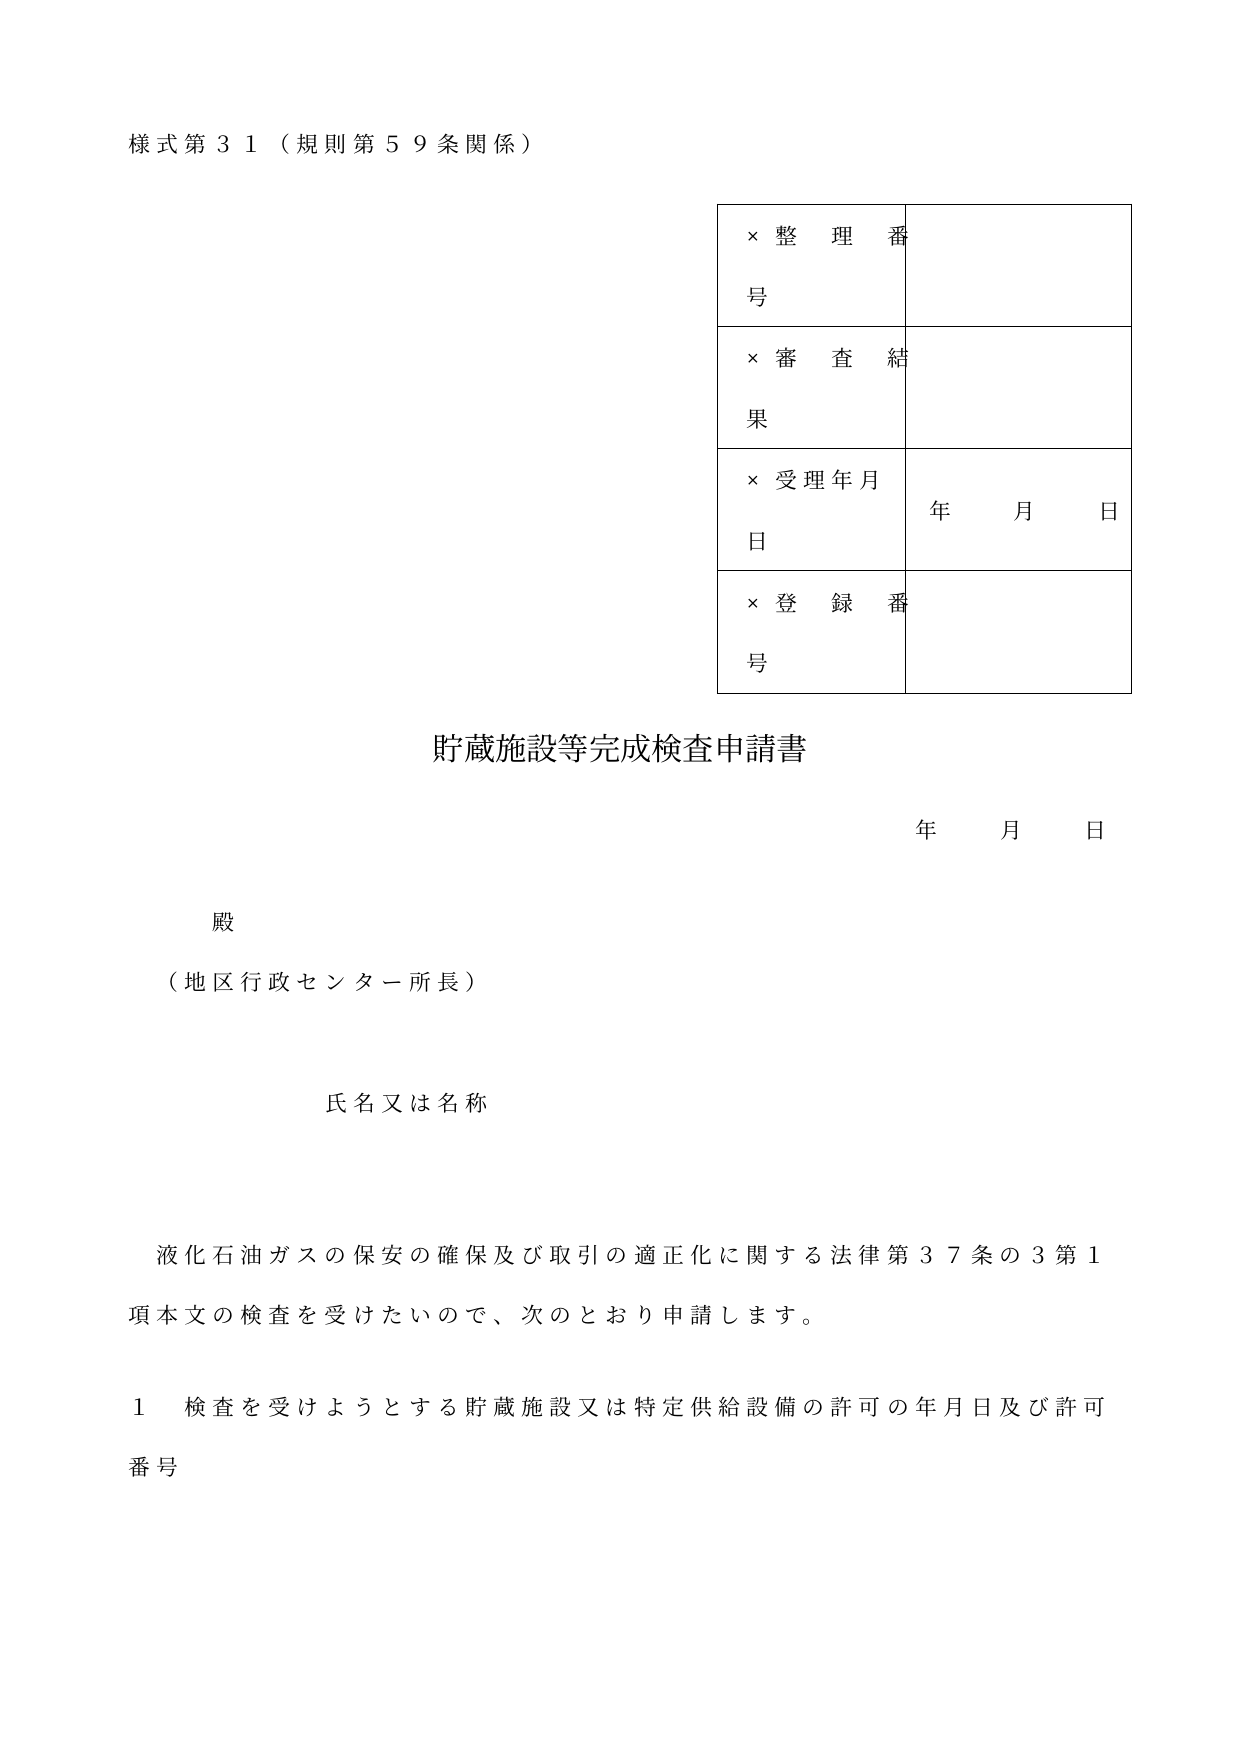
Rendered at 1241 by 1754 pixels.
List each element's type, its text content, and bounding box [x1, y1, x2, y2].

table_cell × 審査結果 [718, 327, 905, 448]
text １ 検査を受けようとする貯蔵施設又は特定供給設備の許可の年月日及び許可番号 [128, 1375, 1112, 1496]
text 液化石油ガスの保安の確保及び取引の適正化に関する法律第３７条の３第１項本文の検査を受けたいので、次のとおり申請します。 [128, 1223, 1112, 1345]
text 年 月 日 [128, 799, 1112, 860]
table_header × 整理番号 [718, 205, 905, 326]
text （地区行政センター所長） [128, 951, 1112, 1011]
table_cell × 受理年月日 [718, 449, 905, 570]
text 氏名又は名称 [128, 1072, 1112, 1133]
text 殿 [128, 890, 1112, 951]
text 様式第３１（規則第５９条関係） [128, 112, 1112, 173]
table_cell × 登録番号 [718, 571, 905, 693]
table_cell [906, 571, 1131, 693]
text 貯蔵施設等完成検査申請書 [128, 724, 1112, 769]
table_cell 年 月 日 [906, 449, 1131, 570]
table_cell [906, 327, 1131, 448]
table_header [906, 205, 1131, 326]
